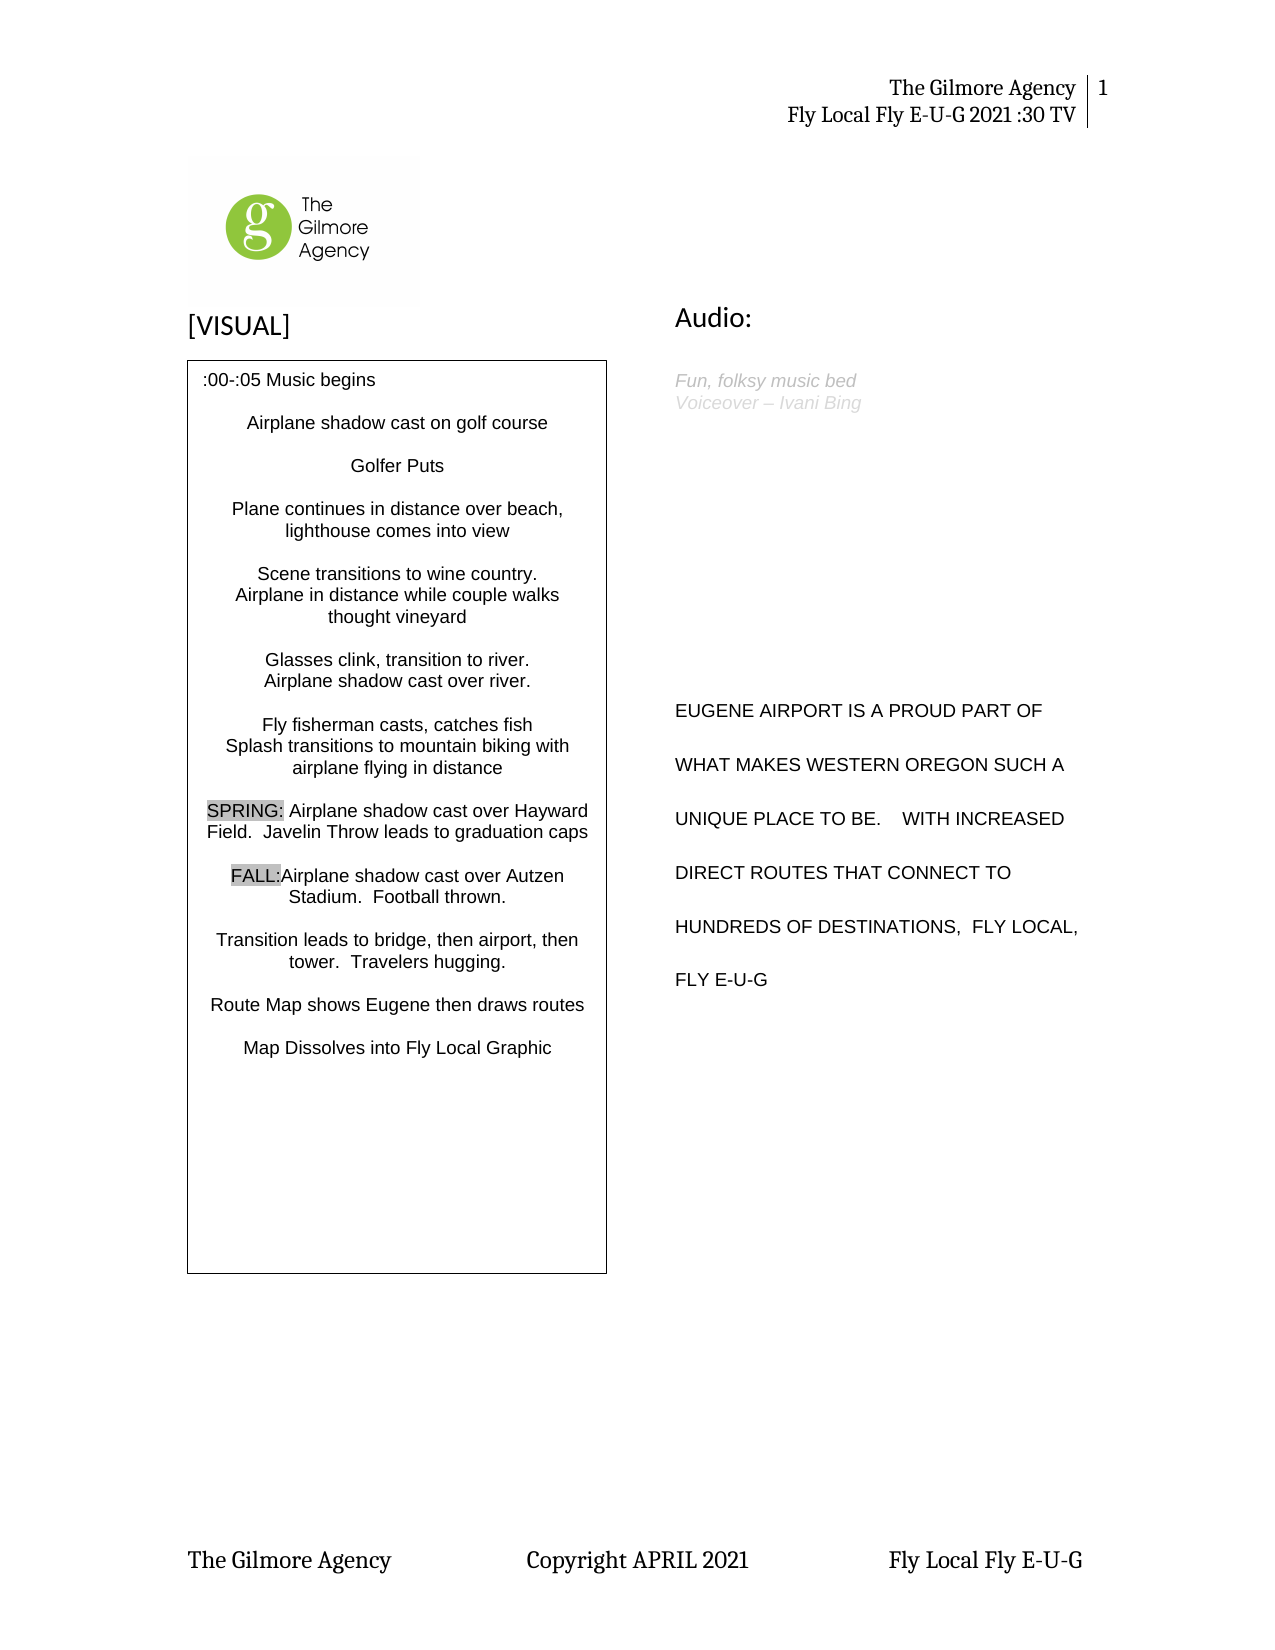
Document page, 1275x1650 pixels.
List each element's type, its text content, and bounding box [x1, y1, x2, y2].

picture [187, 156, 420, 307]
text Fun, folksy music bed [675, 370, 1087, 392]
text EUGENE AIRPORT IS A PROUD PART OF WHAT MAKES WESTERN OREGON SUCH A UNIQUE PLACE TO BE. WITH INCREASED DIRECT ROUTES THAT CONNECT TO HUNDREDS OF DESTINATIONS, FLY LOCAL, FLY E-U-G [675, 700, 1087, 991]
text Voiceover – Ivani Bing [675, 392, 1087, 413]
text Audio: [675, 299, 1087, 334]
text [VISUAL] [187, 307, 600, 342]
